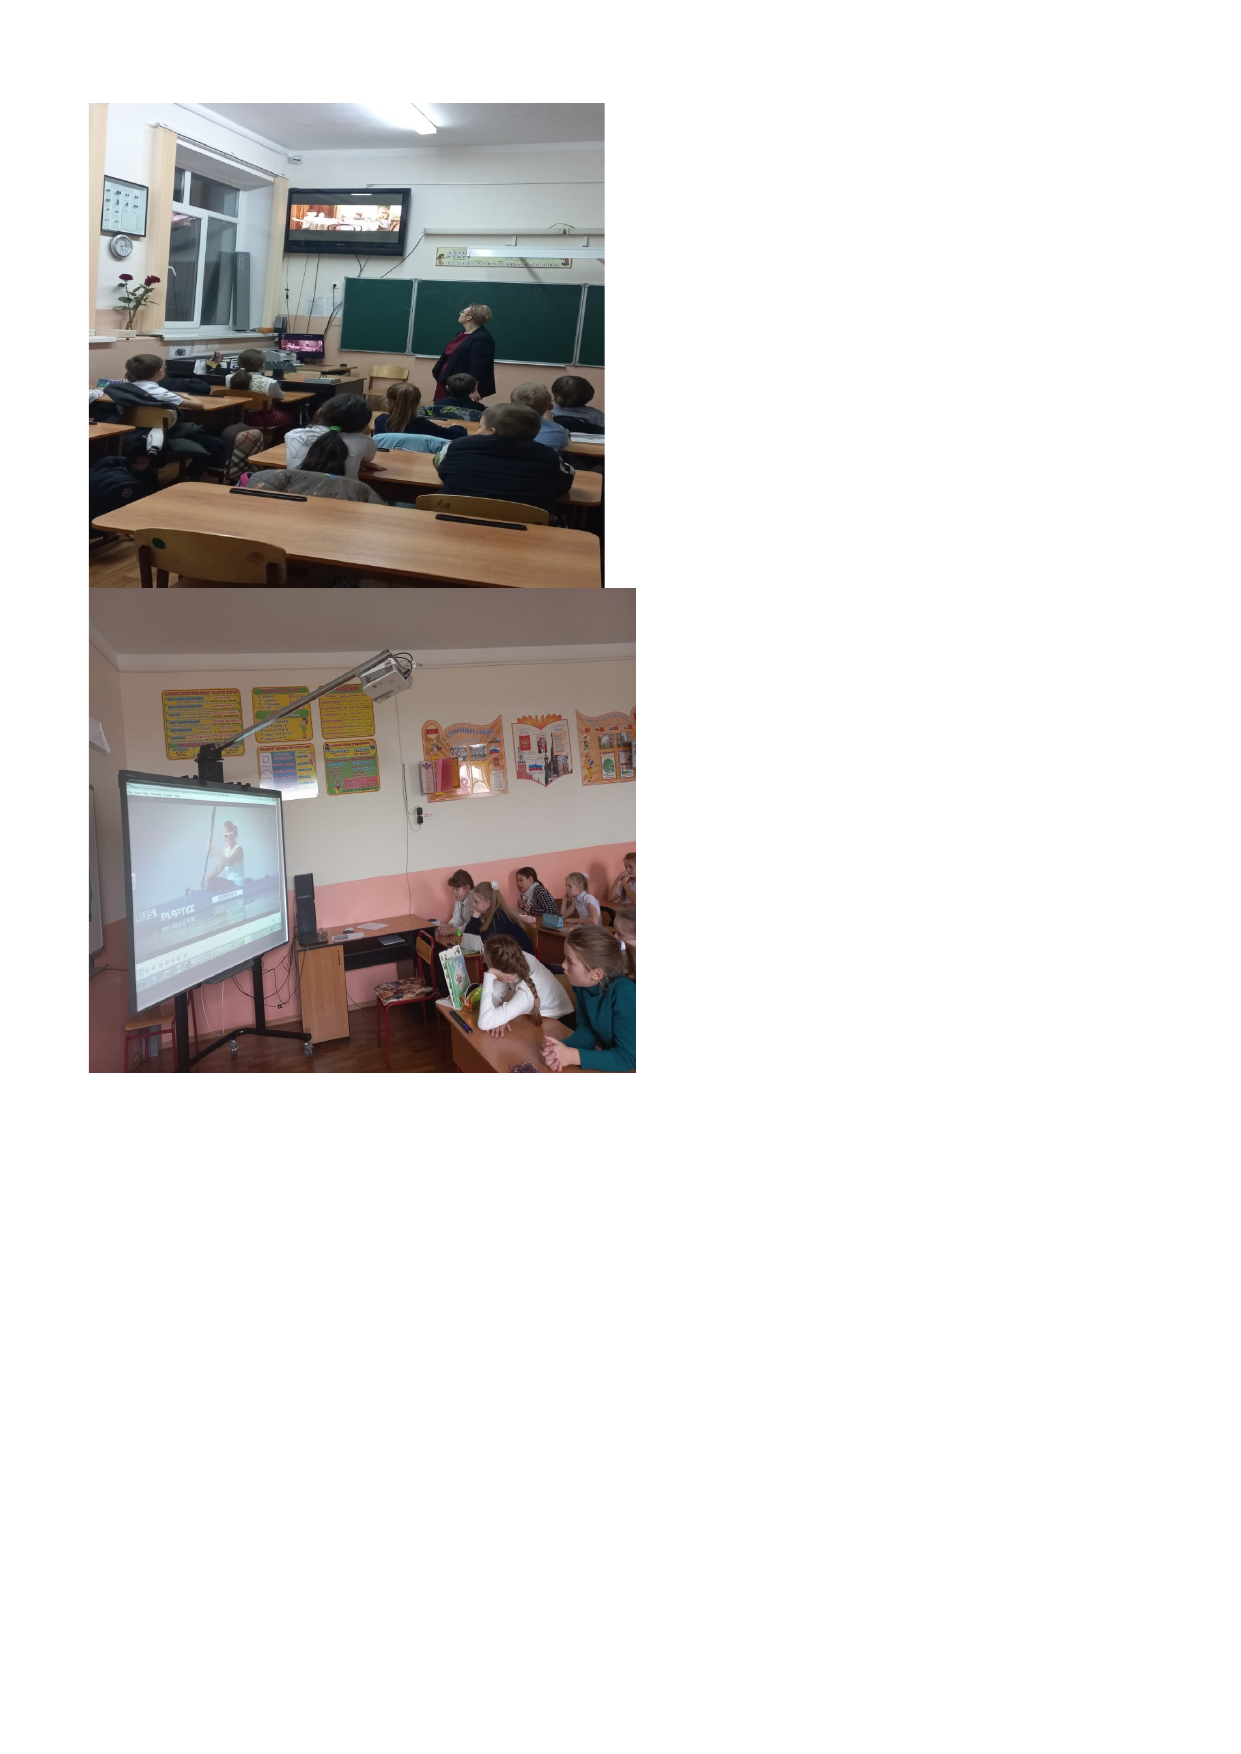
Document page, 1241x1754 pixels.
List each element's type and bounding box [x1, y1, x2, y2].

picture [88, 103, 636, 1073]
